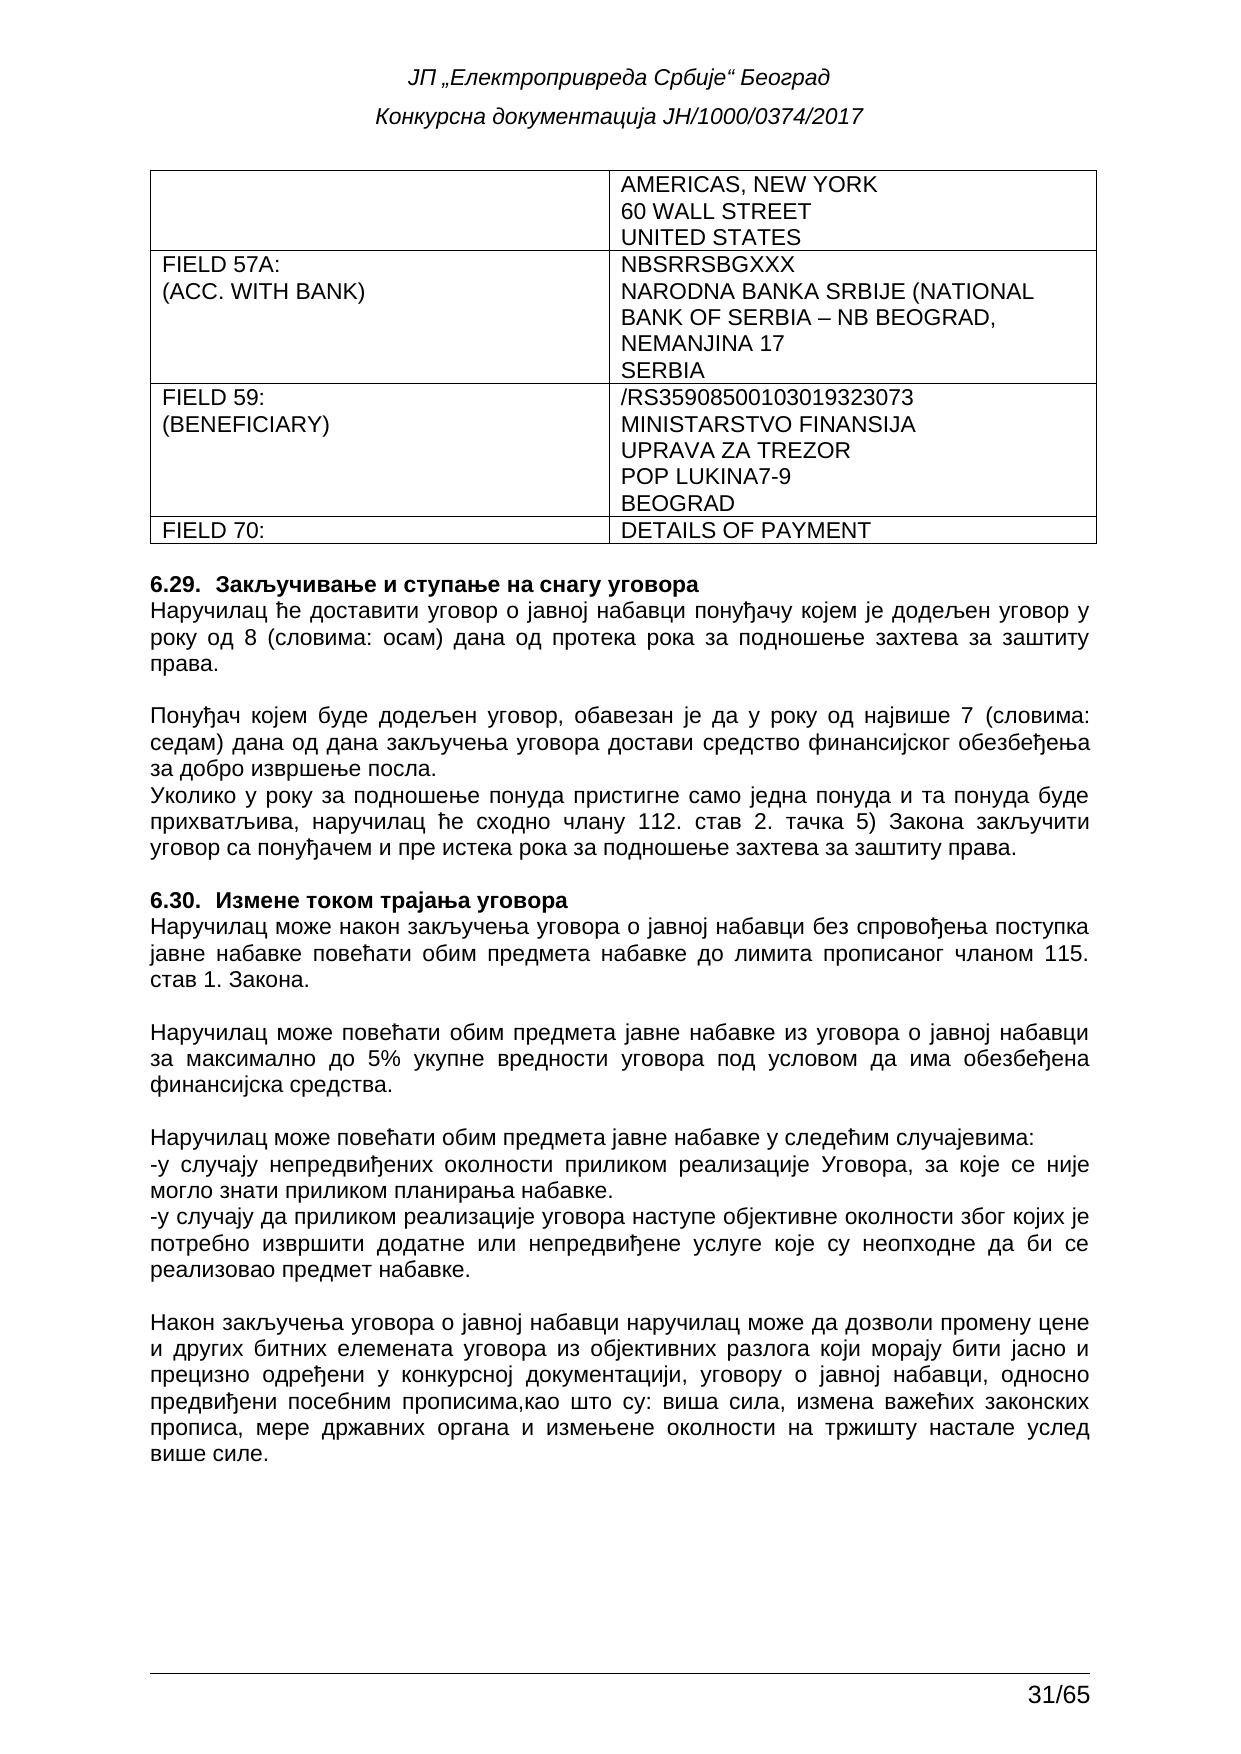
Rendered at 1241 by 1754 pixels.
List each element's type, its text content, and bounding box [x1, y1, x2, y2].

table_cell DETAILS OF PAYMENT [610, 517, 1096, 543]
text Наручилац може повећати обим предмета јавне набавке из уговора о јавној набавци за максимално до 5% укупне вредности уговора под условом да има обезбеђена финансијска средства. [150, 1019, 1090, 1098]
text -у случају непредвиђених околности приликом реализације Уговора, за које се није могло знати приликом планирања набавке. [150, 1151, 1090, 1203]
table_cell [151, 171, 609, 250]
text Наручилац може након закључења уговора о јавној набавци без спровођења поступка јавне набавке повећати обим предмета набавке до лимита прописаног чланом 115. став 1. Закона. [150, 913, 1090, 992]
list Измене током трајања уговора [150, 887, 1090, 913]
text Наручилац може повећати обим предмета јавне набавке у следећим случајевима: [150, 1124, 1090, 1151]
text Уколико у року за подношење понуда пристигне само једна понуда и та понуда буде прихватљива, наручилац ће сходно члану 112. став 2. тачка 5) Закона закључити уговор са понуђачем и пре истека рока за подношење захтева за заштиту права. [150, 782, 1090, 861]
text Наручилац ће доставити уговор о јавној набавци понуђачу којем је додељен уговор у року од 8 (словима: осам) дана од протека рока за подношење захтева за заштиту права. [150, 597, 1090, 676]
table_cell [610, 171, 1096, 250]
table_cell FIELD 70: [151, 517, 609, 543]
text Након закључења уговора о јавној набавци наручилац може да дозволи промену цене и других битних елемената уговора из објективних разлога који морају бити јасно и прецизно одређени у конкурсној документацији, уговору о јавној набавци, односно предвиђени посебним прописима,као што су: виша сила, измена важећих законских прописа, мере државних органа и измењене околности на тржишту настале услед више силе. [150, 1309, 1090, 1467]
table_cell FIELD 59: (BENEFICIARY) [151, 384, 609, 516]
list Закључивање и ступање на снагу уговора [150, 571, 1090, 597]
table_cell FIELD 57A: (ACC. WITH BANK) [151, 251, 609, 383]
text Понуђач којем буде додељен уговор, обавезан је да у року од највише 7 (словима: седам) дана од дана закључења уговора достави средство финансијског обезбеђења за добро извршење посла. [150, 702, 1090, 782]
text -у случају да приликом реализације уговора наступе објективне околности због којих је потребно извршити додатне или непредвиђене услуге које су неопходне да би се реализовао предмет набавке. [150, 1203, 1090, 1282]
table_cell NBSRRSBGXXX NARODNA BANKA SRBIJE (NATIONAL BANK OF SERBIA – NB BEOGRAD, NEMANJINA 17 SERBIA [610, 251, 1096, 383]
table_cell /RS35908500103019323073 MINISTARSTVO FINANSIJA UPRAVA ZA TREZOR POP LUKINA7-9 BEOGRAD [610, 384, 1096, 516]
